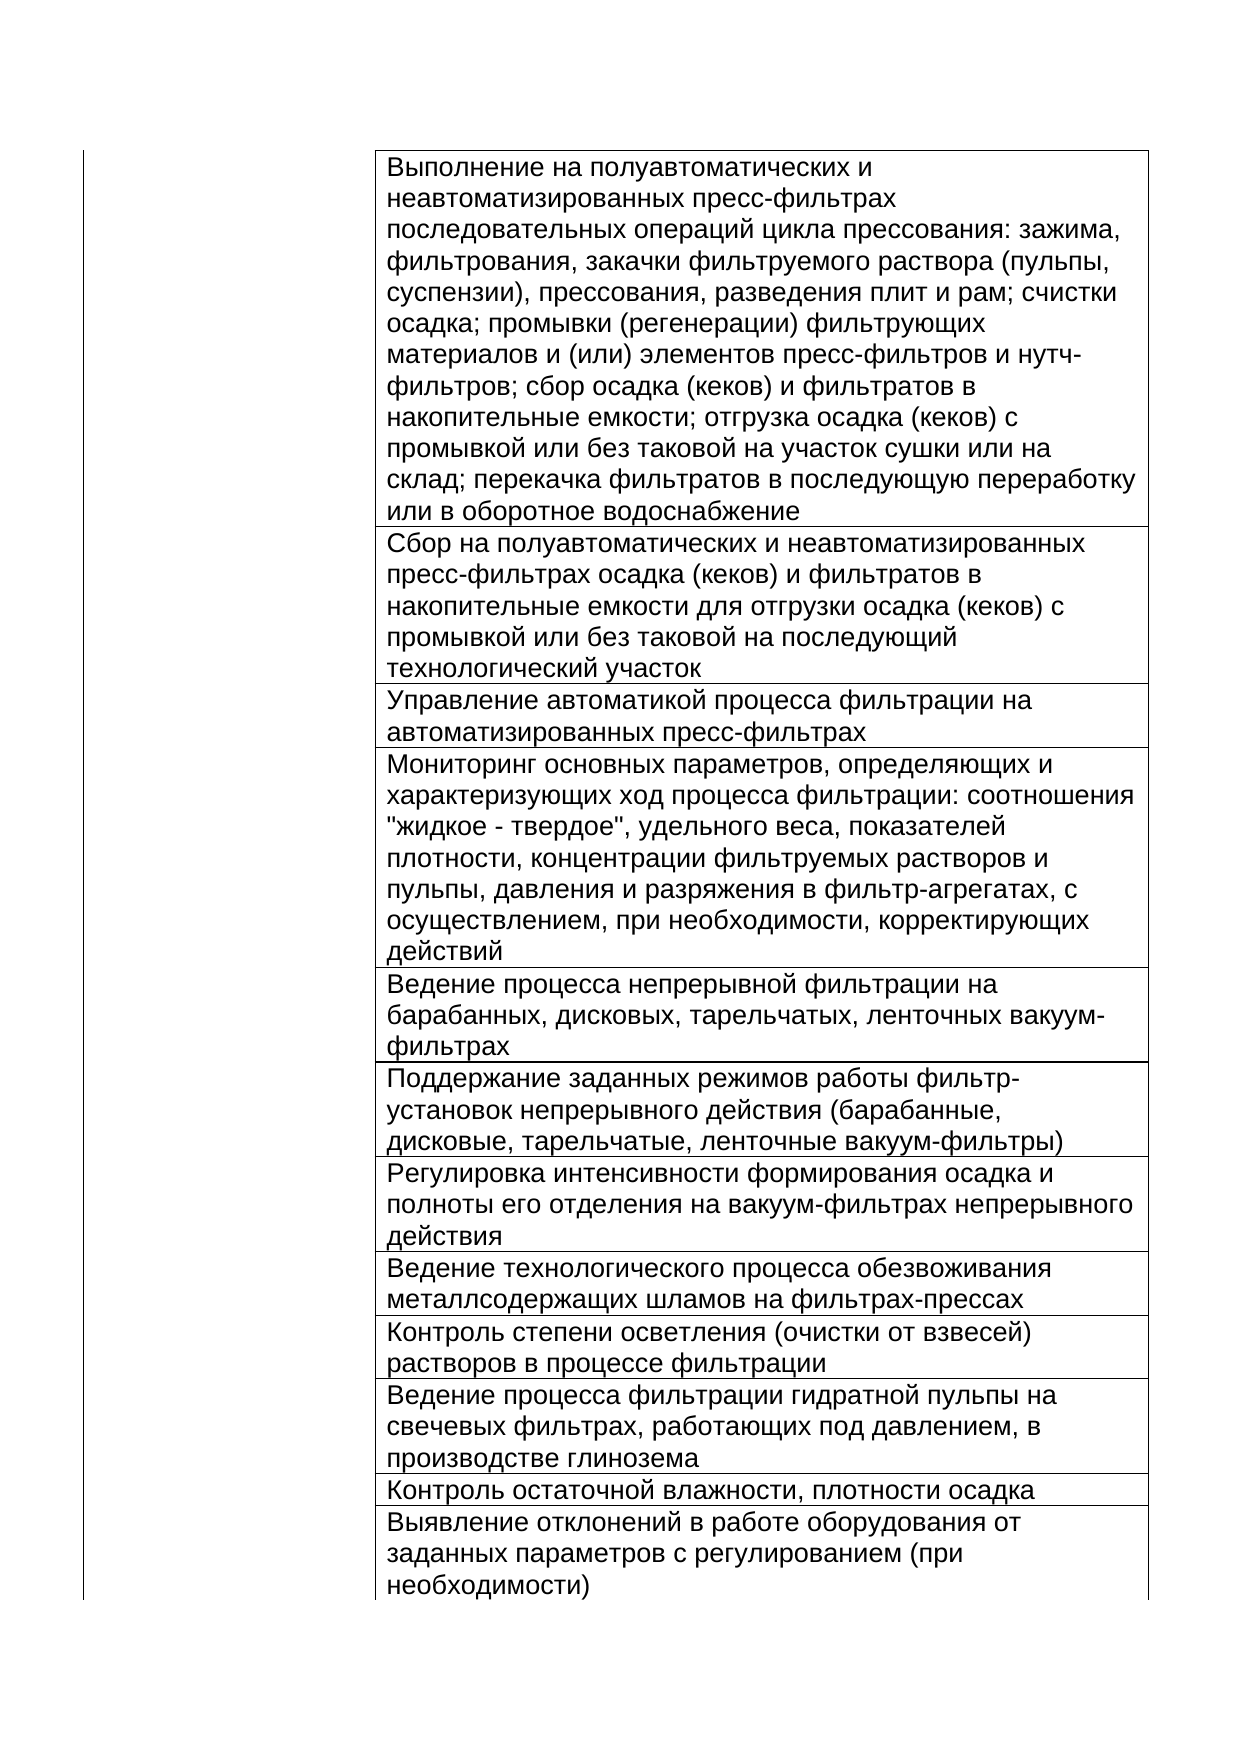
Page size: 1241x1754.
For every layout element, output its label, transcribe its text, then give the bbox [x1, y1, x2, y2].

table_cell Контроль степени осветления (очистки от взвесей) растворов в процессе фильтрации [376, 1316, 1148, 1378]
table_cell Мониторинг основных параметров, определяющих и характеризующих ход процесса фильтрации: соотношения "жидкое - твердое", удельного веса, показателей плотности, концентрации фильтруемых растворов и пульпы, давления и разряжения в фильтр-агрегатах, с осуществлением, при необходимости, корректирующих действий [376, 748, 1148, 967]
table_cell Контроль остаточной влажности, плотности осадка [376, 1474, 1148, 1505]
table_cell Выявление отклонений в работе оборудования от заданных параметров с регулированием (при необходимости) [376, 1506, 1148, 1600]
table_cell Ведение процесса непрерывной фильтрации на барабанных, дисковых, тарельчатых, ленточных вакуум-фильтрах [376, 968, 1148, 1061]
table_cell Регулировка интенсивности формирования осадка и полноты его отделения на вакуум-фильтрах непрерывного действия [376, 1157, 1148, 1251]
table_cell Управление автоматикой процесса фильтрации на автоматизированных пресс-фильтрах [376, 684, 1148, 747]
table_cell Выполнение на полуавтоматических и неавтоматизированных пресс-фильтрах последовательных операций цикла прессования: зажима, фильтрования, закачки фильтруемого раствора (пульпы, суспензии), прессования, разведения плит и рам; счистки осадка; промывки (регенерации) фильтрующих материалов и (или) элементов пресс-фильтров и нутч-фильтров; сбор осадка (кеков) и фильтратов в накопительные емкости; отгрузка осадка (кеков) с промывкой или без таковой на участок сушки или на склад; перекачка фильтратов в последующую переработку или в оборотное водоснабжение [376, 151, 1148, 526]
table_cell Сбор на полуавтоматических и неавтоматизированных пресс-фильтрах осадка (кеков) и фильтратов в накопительные емкости для отгрузки осадка (кеков) с промывкой или без таковой на последующий технологический участок [376, 527, 1148, 683]
table_cell Ведение технологического процесса обезвоживания металлсодержащих шламов на фильтрах-прессах [376, 1252, 1148, 1314]
table_cell Ведение процесса фильтрации гидратной пульпы на свечевых фильтрах, работающих под давлением, в производстве глинозема [376, 1379, 1148, 1473]
table_cell Поддержание заданных режимов работы фильтр-установок непрерывного действия (барабанные, дисковые, тарельчатые, ленточные вакуум-фильтры) [376, 1063, 1148, 1156]
